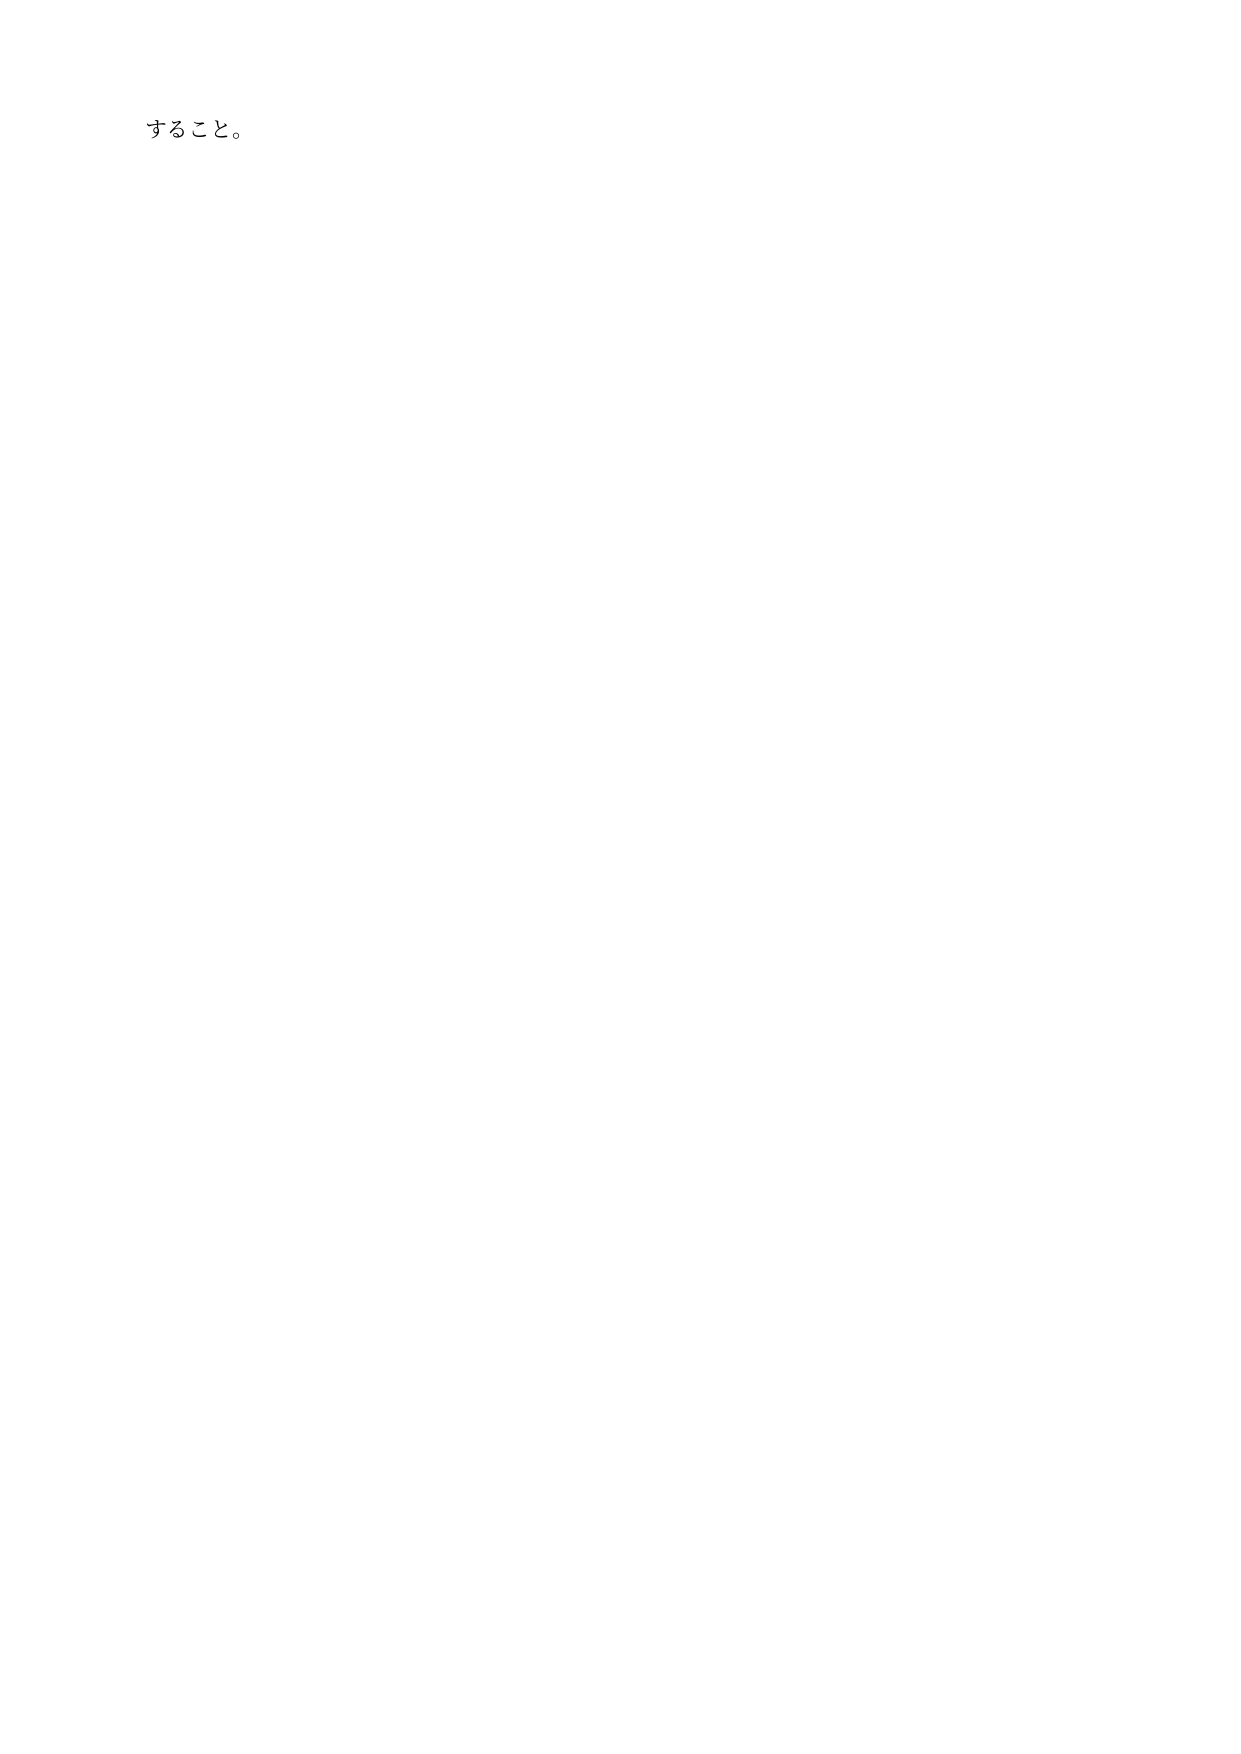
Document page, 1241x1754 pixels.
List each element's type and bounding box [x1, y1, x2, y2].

text [123, 112, 1110, 144]
